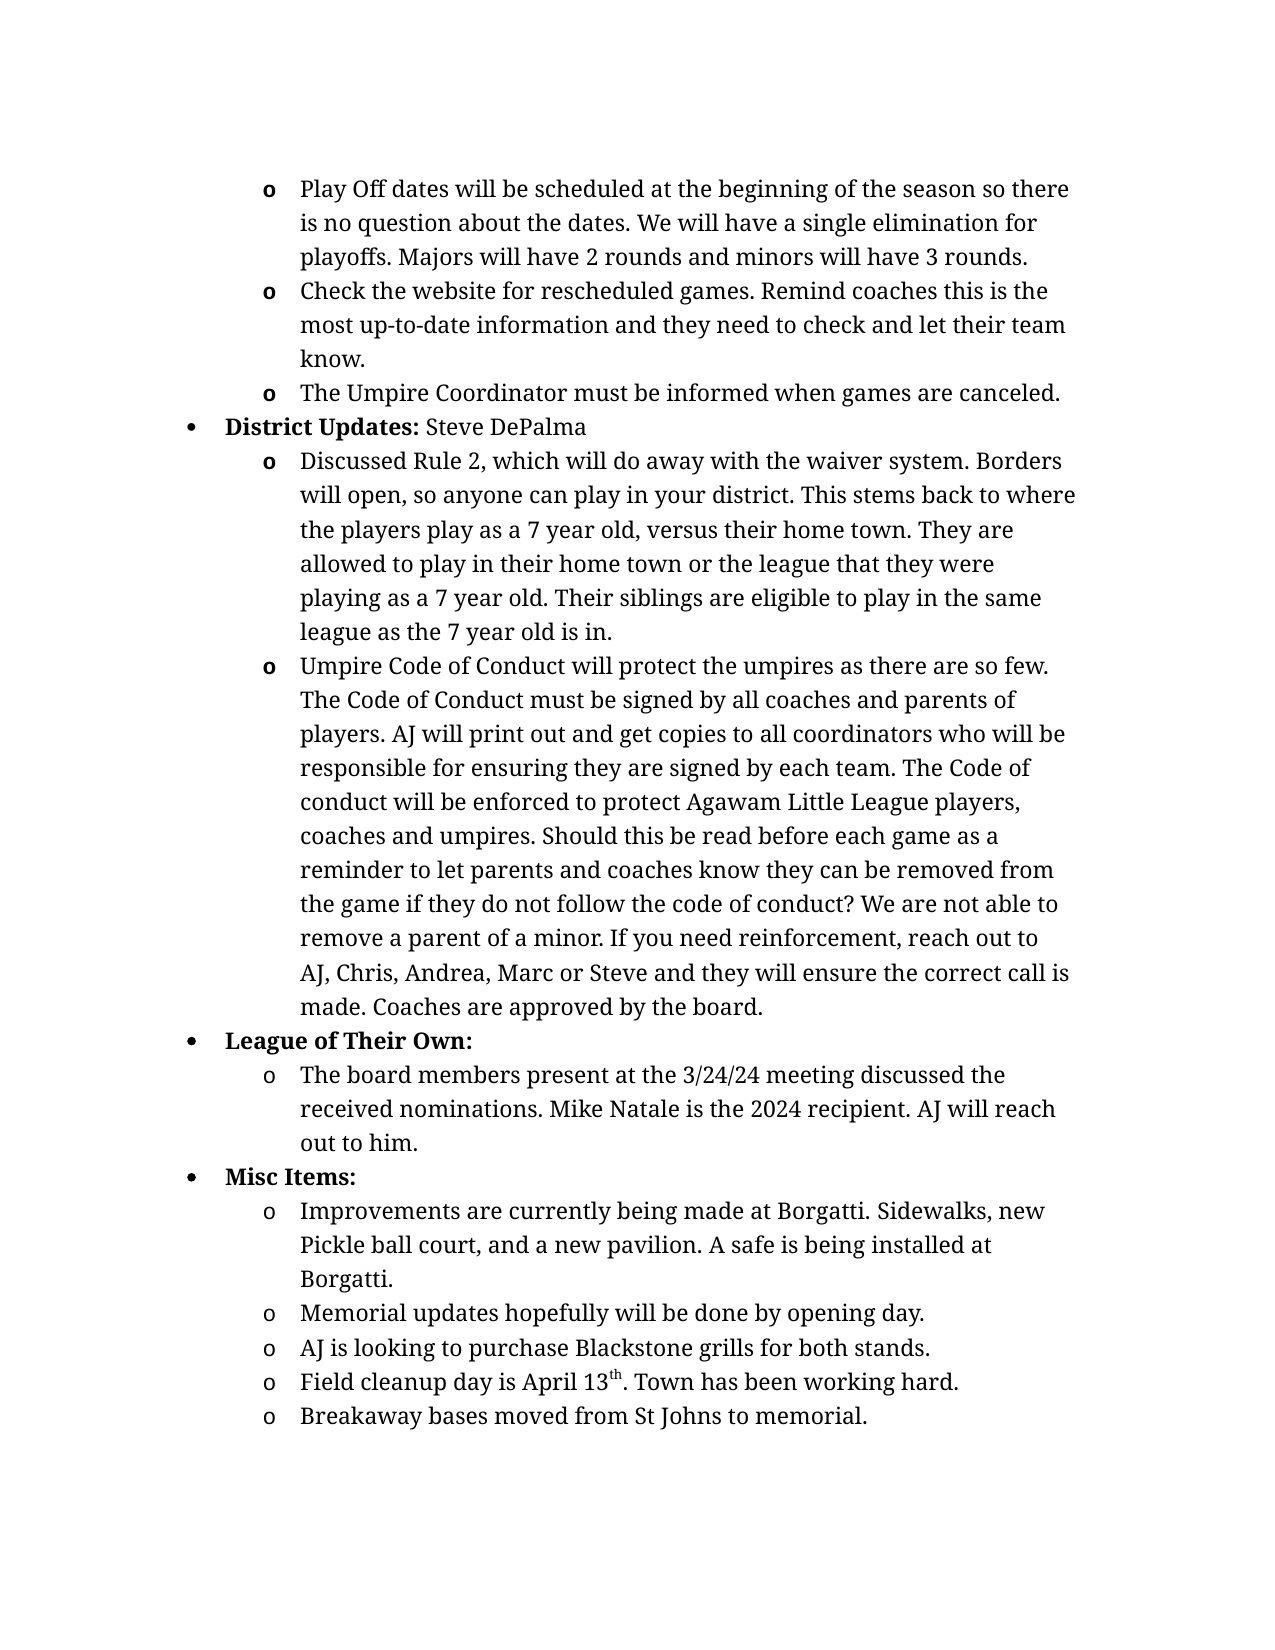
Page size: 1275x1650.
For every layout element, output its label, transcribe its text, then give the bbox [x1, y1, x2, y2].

list Umpire Code of Conduct will protect the umpires as there are so few. The Code of Conduct must be signed by all coaches and parents of players. AJ will print out and get copies to all coordinators who will be responsible for ensuring they are signed by each team. The Code of conduct will be enforced to protect Agawam Little League players, coaches and umpires. Should this be read before each game as a reminder to let parents and coaches know they can be removed from the game if they do not follow the code of conduct? We are not able to remove a parent of a minor. If you need reinforcement, reach out to AJ, Chris, Andrea, Marc or Steve and they will ensure the correct call is made. Coaches are approved by the board. [262, 650, 1081, 1022]
list League of Their Own: [187, 1024, 1081, 1056]
list Field cleanup day is April 13th. Town has been working hard. [262, 1366, 1081, 1397]
list Memorial updates hopefully will be done by opening day. [262, 1297, 1081, 1329]
list Improvements are currently being made at Borgatti. Sidewalks, new Pickle ball court, and a new pavilion. A safe is being installed at Borgatti. [262, 1195, 1081, 1294]
list Misc Items: [187, 1161, 1081, 1192]
list Check the website for rescheduled games. Remind coaches this is the most up-to-date information and they need to check and let their team know. [262, 275, 1081, 374]
list The Umpire Coordinator must be informed when games are canceled. [262, 377, 1081, 408]
list AJ is looking to purchase Blackstone grills for both stands. [262, 1331, 1081, 1363]
list District Updates: Steve DePalma [187, 411, 1081, 442]
list Discussed Rule 2, which will do away with the waiver system. Borders will open, so anyone can play in your district. This stems back to where the players play as a 7 year old, versus their home town. They are allowed to play in their home town or the league that they were playing as a 7 year old. Their siblings are eligible to play in the same league as the 7 year old is in. [262, 445, 1081, 647]
list Play Off dates will be scheduled at the beginning of the season so there is no question about the dates. We will have a single elimination for playoffs. Majors will have 2 rounds and minors will have 3 rounds. [262, 172, 1081, 272]
list Breakaway bases moved from St Johns to memorial. [262, 1400, 1081, 1431]
list The board members present at the 3/24/24 meeting discussed the received nominations. Mike Natale is the 2024 recipient. AJ will reach out to him. [262, 1059, 1081, 1158]
